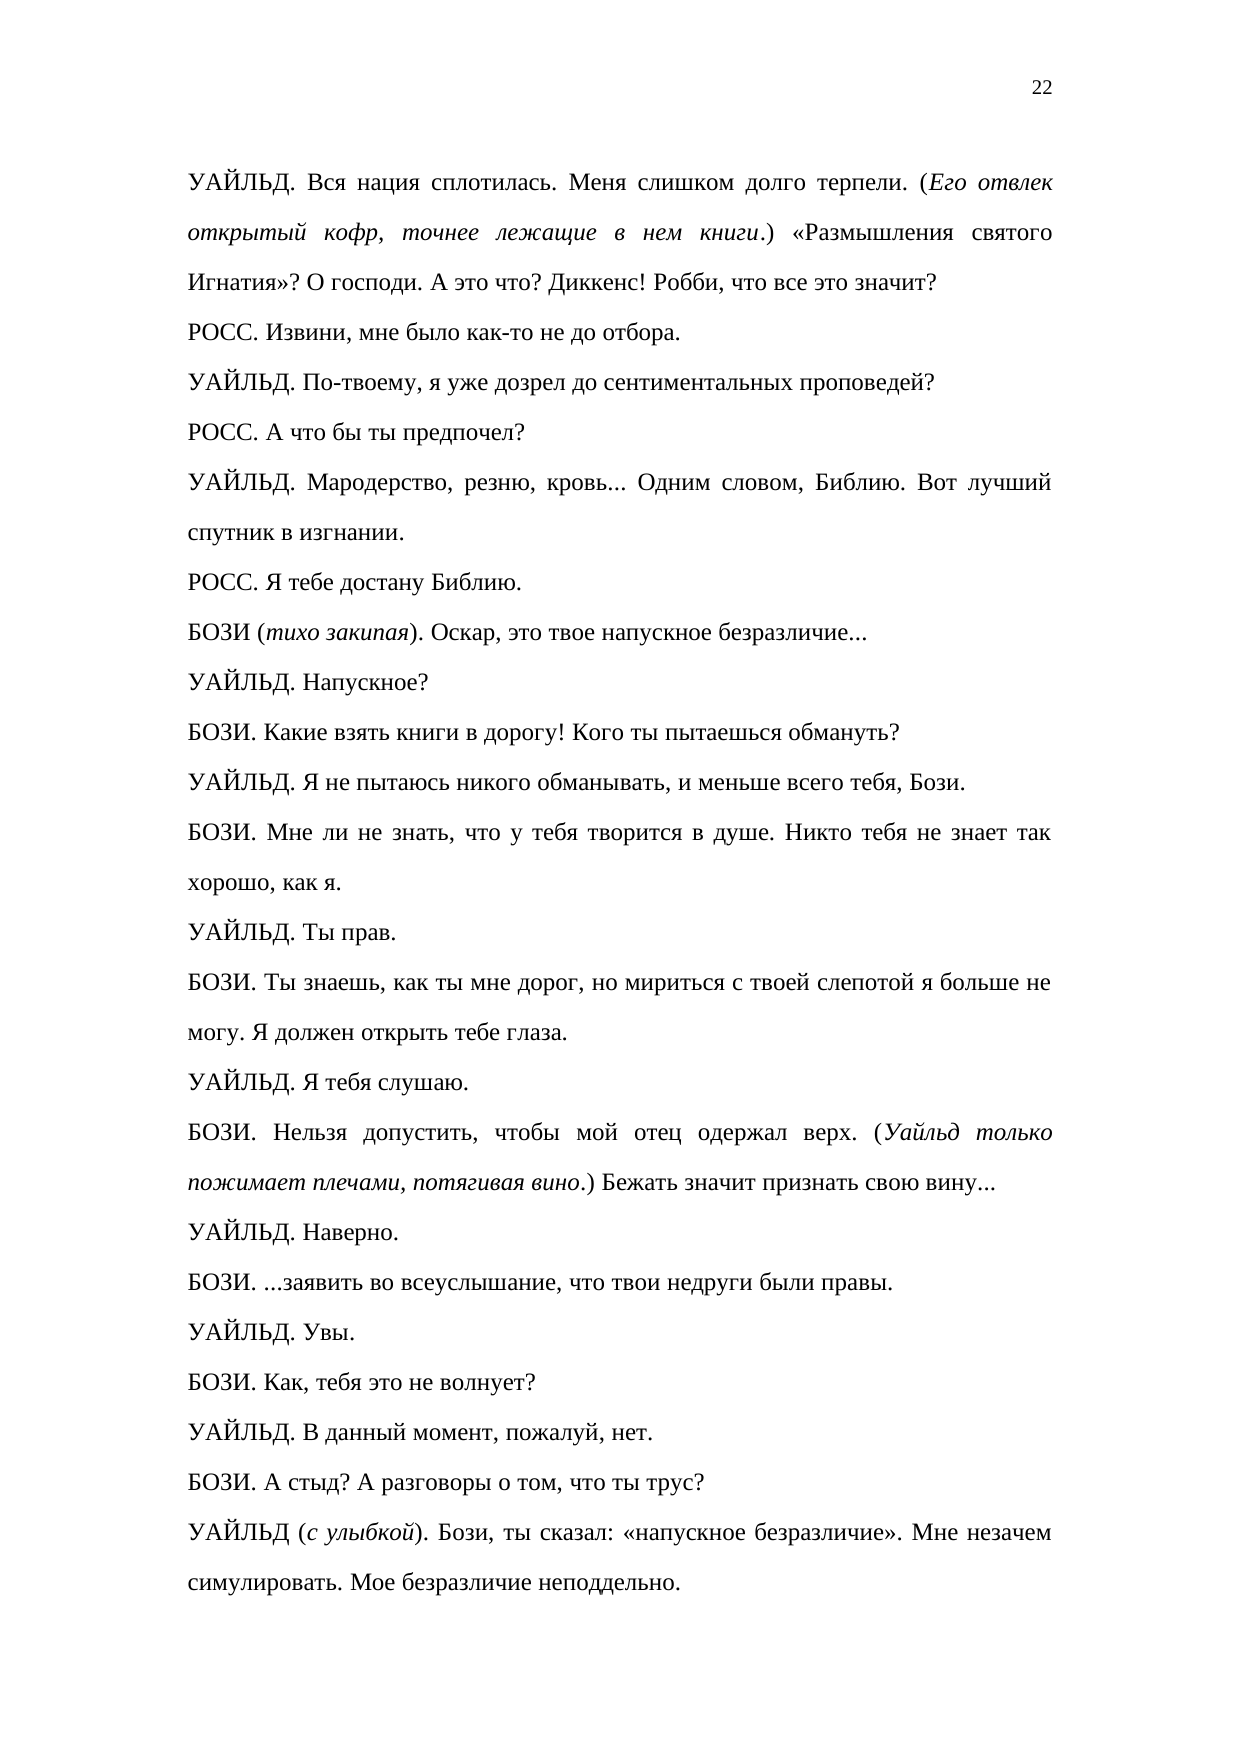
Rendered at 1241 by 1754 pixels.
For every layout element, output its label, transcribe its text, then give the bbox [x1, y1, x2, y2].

text УАЙЛЬД. Вся нация сплотилась. Меня слишком долго терпели. (Его отвлек открытый кофр, точнее лежащие в нем книги.) «Размышления святого Игнатия»? О господи. А это что? Диккенс! Робби, что все это значит? [187, 150, 1053, 300]
text БОЗИ. А стыд? А разговоры о том, что ты трус? [187, 1450, 1053, 1500]
text УАЙЛЬД. Я тебя слушаю. [187, 1050, 1053, 1100]
text УАЙЛЬД. Увы. [187, 1300, 1053, 1350]
text УАЙЛЬД. Наверно. [187, 1200, 1053, 1250]
text УАЙЛЬД. По-твоему, я уже дозрел до сентиментальных проповедей? [187, 350, 1053, 400]
text БОЗИ. Как, тебя это не волнует? [187, 1350, 1053, 1400]
text УАЙЛЬД. Мародерство, резню, кровь... Одним словом, Библию. Вот лучший спутник в изгнании. [187, 450, 1053, 550]
text БОЗИ. Ты знаешь, как ты мне дорог, но мириться с твоей слепотой я больше не могу. Я должен открыть тебе глаза. [187, 950, 1053, 1050]
text БОЗИ. Нельзя допустить, чтобы мой отец одержал верх. (Уайльд только пожимает плечами, потягивая вино.) Бежать значит признать свою вину... [187, 1100, 1053, 1200]
text БОЗИ. Какие взять книги в дорогу! Кого ты пытаешься обмануть? [187, 700, 1053, 750]
text УАЙЛЬД. В данный момент, пожалуй, нет. [187, 1400, 1053, 1450]
text РОСС. А что бы ты предпочел? [187, 400, 1053, 450]
text РОСС. Извини, мне было как-то не до отбора. [187, 300, 1053, 350]
text БОЗИ. Мне ли не знать, что у тебя творится в душе. Никто тебя не знает так хорошо, как я. [187, 800, 1053, 900]
text БОЗИ (тихо закипая). Оскар, это твое напускное безразличие... [187, 600, 1053, 650]
text РОСС. Я тебе достану Библию. [187, 550, 1053, 600]
text УАЙЛЬД. Я не пытаюсь никого обманывать, и меньше всего тебя, Бози. [187, 750, 1053, 800]
text УАЙЛЬД. Напускное? [187, 650, 1053, 700]
text УАЙЛЬД. Ты прав. [187, 900, 1053, 950]
text УАЙЛЬД (с улыбкой). Бози, ты сказал: «напускное безразличие». Мне незачем симулировать. Мое безразличие неподдельно. [187, 1500, 1053, 1600]
text БОЗИ. ...заявить во всеуслышание, что твои недруги были правы. [187, 1250, 1053, 1300]
